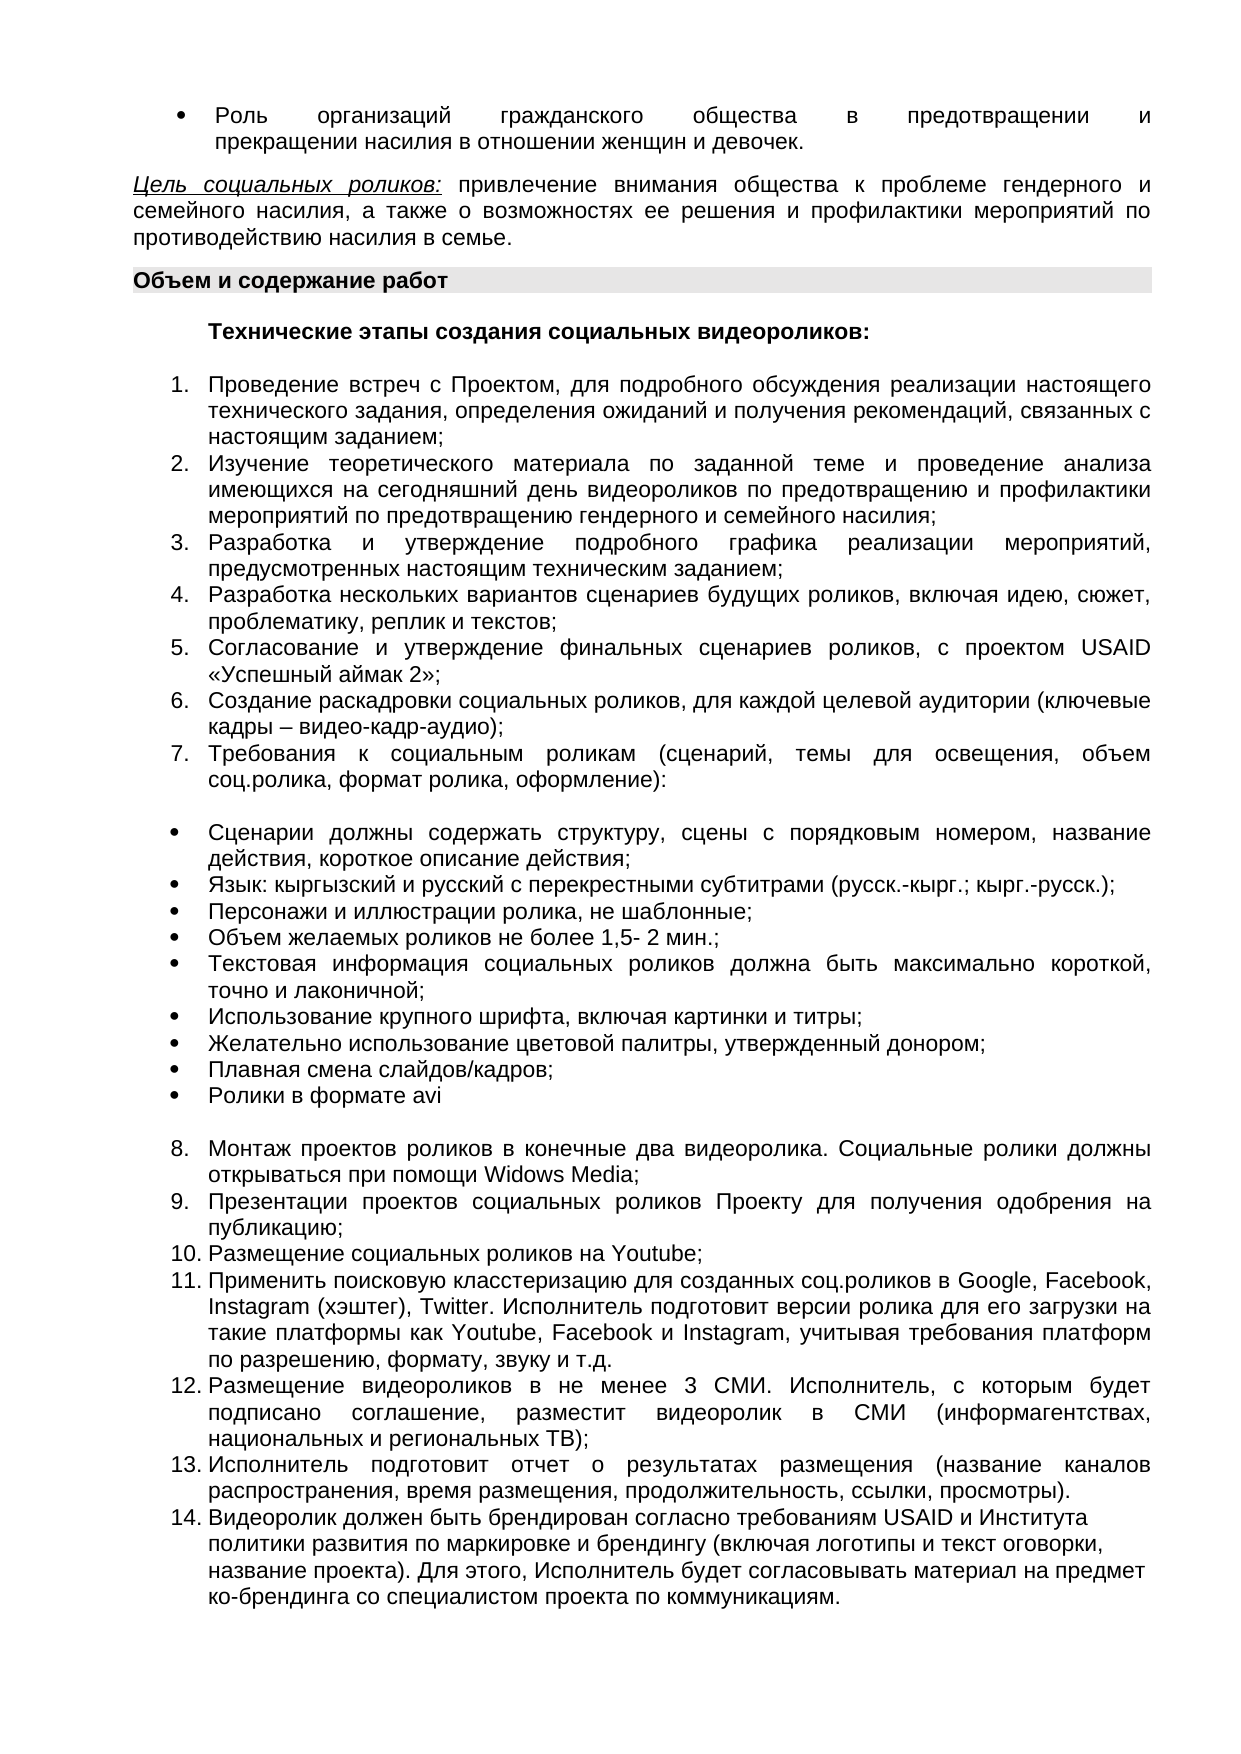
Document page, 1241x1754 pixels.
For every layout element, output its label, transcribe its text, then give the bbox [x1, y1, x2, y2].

list Применить поисковую класстеризацию для созданных соц.роликов в Google, Facebook, Instagram (хэштег), Twitter. Исполнитель подготовит версии ролика для его загрузки на такие платформы как Youtube, Facebook и Instagram, учитывая требования платформ по разрешению, формату, звуку и т.д. [170, 1267, 1152, 1372]
list Ролики в формате avi [170, 1082, 1152, 1108]
list Размещение социальных роликов на Youtube; [170, 1240, 1152, 1267]
text Цель социальных роликов: привлечение внимания общества к проблеме гендерного и семейного насилия, а также о возможностях ее решения и профилактики мероприятий по противодействию насилия в семье. [133, 171, 1152, 250]
list Согласование и утверждение финальных сценариев роликов, с проектом USAID «Успешный аймак 2»; [170, 634, 1152, 687]
list Сценарии должны содержать структуру, сцены с порядковым номером, название действия, короткое описание действия; [170, 819, 1152, 871]
list Видеоролик должен быть брендирован согласно требованиям USAID и Института политики развития по маркировке и брендингу (включая логотипы и текст оговорки, название проекта). Для этого, Исполнитель будет согласовывать материал на предмет ко-брендинга со специалистом проекта по коммуникациям. [170, 1504, 1152, 1609]
list Разработка нескольких вариантов сценариев будущих роликов, включая идею, сюжет, проблематику, реплик и текстов; [170, 581, 1152, 634]
list Проведение встреч с Проектом, для подробного обсуждения реализации настоящего технического задания, определения ожиданий и получения рекомендаций, связанных с настоящим заданием; [170, 371, 1152, 450]
list Язык: кыргызский и русский с перекрестными субтитрами (русск.-кырг.; кырг.-русск.); [170, 871, 1152, 898]
list Текстовая информация социальных роликов должна быть максимально короткой, точно и лаконичной; [170, 950, 1152, 1003]
list Изучение теоретического материала по заданной теме и проведение анализа имеющихся на сегодняшний день видеороликов по предотвращению и профилактики мероприятий по предотвращению гендерного и семейного насилия; [170, 450, 1152, 529]
text Технические этапы создания социальных видеороликов: [208, 318, 1152, 344]
list Объем желаемых роликов не более 1,5- 2 мин.; [170, 924, 1152, 950]
list Размещение видеороликов в не менее 3 СМИ. Исполнитель, с которым будет подписано соглашение, разместит видеоролик в СМИ (информагентствах, национальных и региональных ТВ); [170, 1372, 1152, 1451]
list Роль организаций гражданского общества в предотвращении и прекращении насилия в отношении женщин и девочек. [177, 102, 1152, 154]
text Объем и содержание работ [133, 267, 1152, 293]
list Презентации проектов социальных роликов Проекту для получения одобрения на публикацию; [170, 1188, 1152, 1240]
list Разработка и утверждение подробного графика реализации мероприятий, предусмотренных настоящим техническим заданием; [170, 529, 1152, 581]
list Желательно использование цветовой палитры, утвержденный донором; [170, 1029, 1152, 1056]
list Плавная смена слайдов/кадров; [170, 1056, 1152, 1082]
list Создание раскадровки социальных роликов, для каждой целевой аудитории (ключевые кадры – видео-кадр-аудио); [170, 687, 1152, 739]
list Монтаж проектов роликов в конечные два видеоролика. Социальные ролики должны открываться при помощи Widows Media; [170, 1135, 1152, 1188]
list Требования к социальным роликам (сценарий, темы для освещения, объем соц.ролика, формат ролика, оформление): [170, 739, 1152, 792]
list Персонажи и иллюстрации ролика, не шаблонные; [170, 898, 1152, 924]
list Исполнитель подготовит отчет о результатах размещения (название каналов распространения, время размещения, продолжительность, ссылки, просмотры). [170, 1451, 1152, 1504]
list Использование крупного шрифта, включая картинки и титры; [170, 1003, 1152, 1029]
